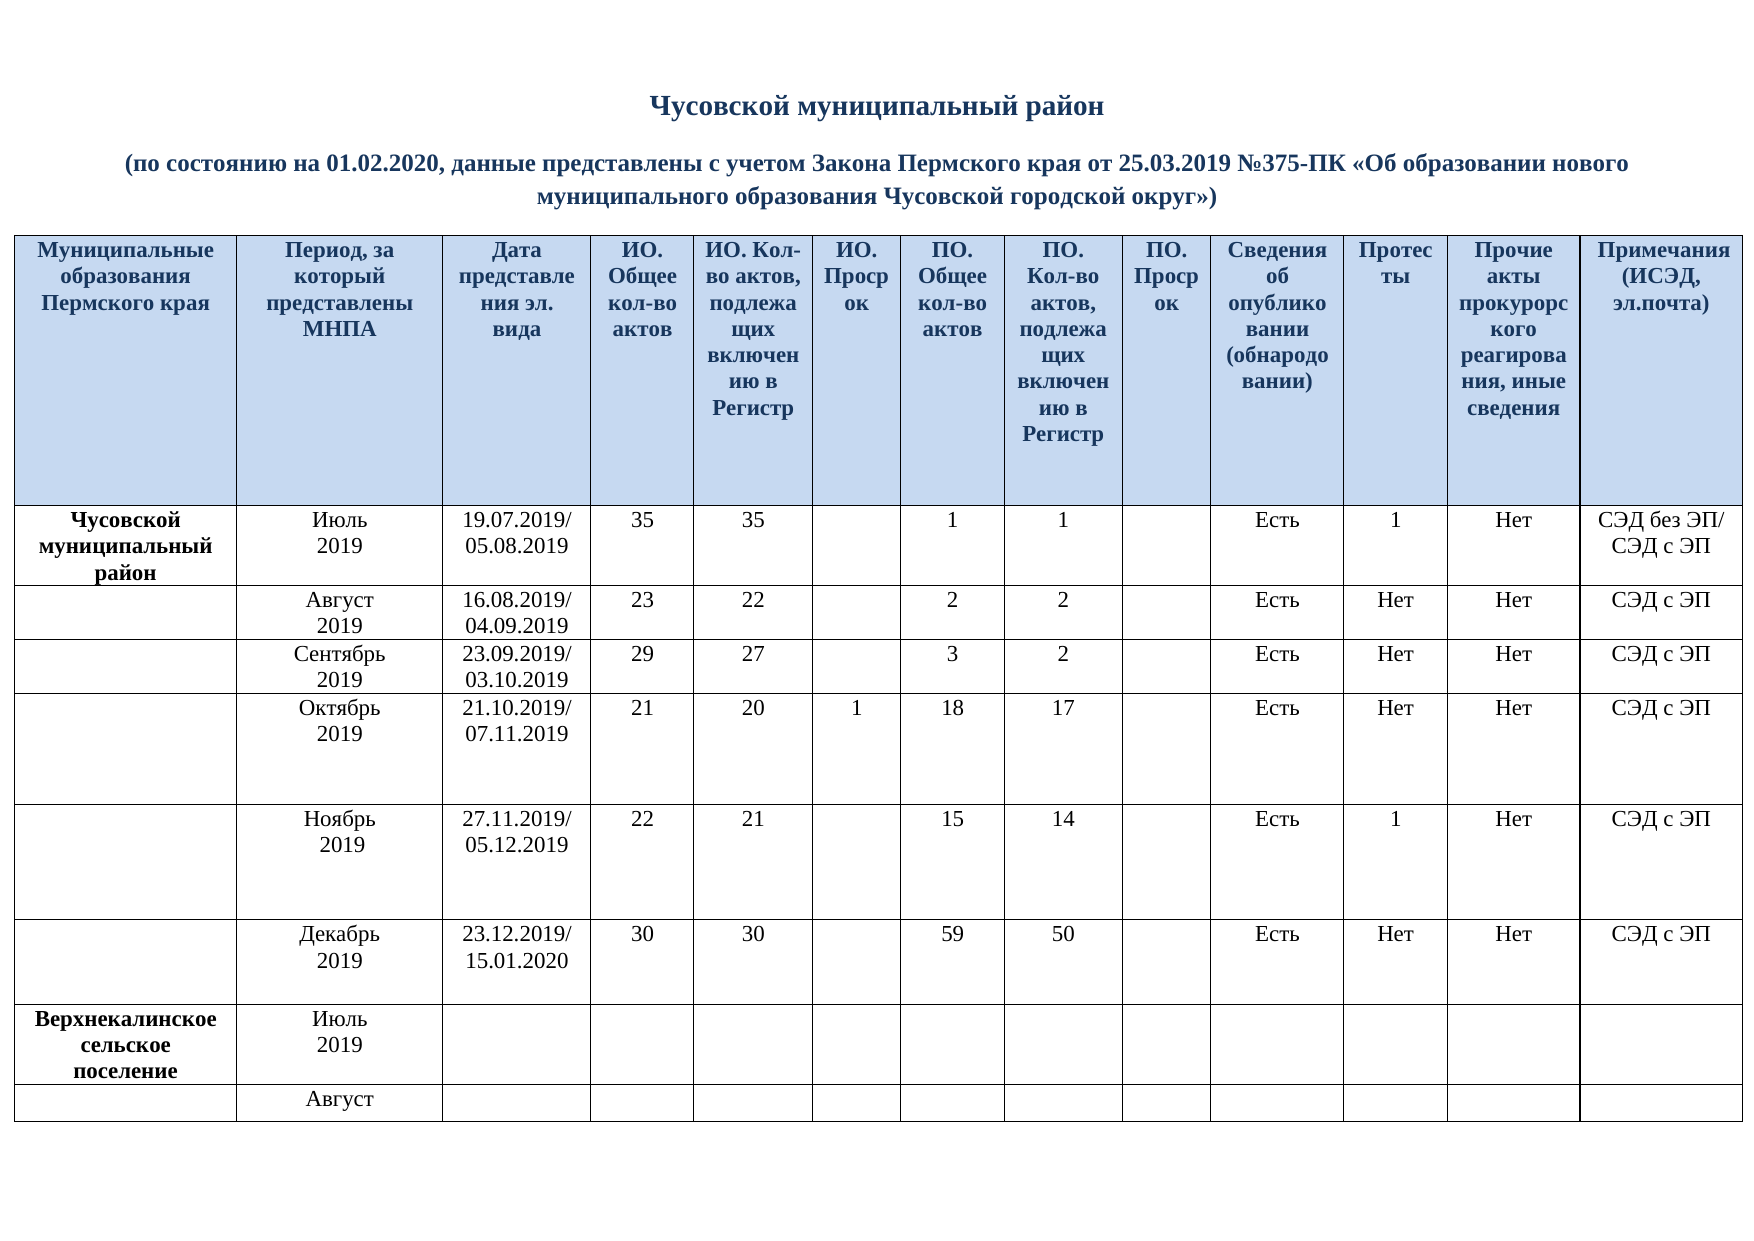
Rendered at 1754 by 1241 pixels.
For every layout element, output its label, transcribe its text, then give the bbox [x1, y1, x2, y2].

table_cell [813, 1005, 900, 1084]
table_header ПО. Просрок [1123, 236, 1210, 505]
table_cell [694, 1085, 812, 1121]
table_cell [1005, 1085, 1122, 1121]
table_header ИО. Общее кол-во актов [591, 236, 693, 505]
table_cell 27 [694, 640, 812, 693]
table_cell СЭД с ЭП [1581, 640, 1742, 693]
table_cell Июль 2019 [237, 1005, 442, 1084]
table_header Протесты [1344, 236, 1447, 505]
table_cell [813, 506, 900, 585]
table_cell Нет [1344, 640, 1447, 693]
table_cell Есть [1211, 694, 1343, 804]
table_cell [1344, 1085, 1447, 1121]
table_cell 16.08.2019/ 04.09.2019 [443, 586, 590, 639]
table_cell [591, 1085, 693, 1121]
table_cell 1 [813, 694, 900, 804]
table_cell СЭД без ЭП/ СЭД с ЭП [1581, 506, 1742, 585]
table_cell [1123, 506, 1210, 585]
table_cell [1123, 694, 1210, 804]
table_cell 1 [1344, 805, 1447, 919]
table_cell [1448, 1085, 1579, 1121]
table_cell [1123, 920, 1210, 1004]
table_cell Верхнекалинское сельское поселение [15, 1005, 236, 1084]
table_cell [1344, 1005, 1447, 1084]
table_cell 35 [591, 506, 693, 585]
table_cell 2 [1005, 640, 1122, 693]
table_cell [813, 805, 900, 919]
table_cell [1211, 1005, 1343, 1084]
table_cell [591, 1005, 693, 1084]
table_header ИО. Просрок [813, 236, 900, 505]
table_cell СЭД с ЭП [1581, 805, 1742, 919]
table_cell 23.09.2019/ 03.10.2019 [443, 640, 590, 693]
table_header Муниципальные образования Пермского края [15, 236, 236, 505]
table_cell [1123, 586, 1210, 639]
table_cell [813, 920, 900, 1004]
table_cell [15, 805, 236, 919]
table_cell 35 [694, 506, 812, 585]
table_header Примечания (ИСЭД, эл.почта) [1581, 236, 1742, 505]
table_cell СЭД с ЭП [1581, 694, 1742, 804]
table_header Прочие акты прокурорского реагирования, иные сведения [1448, 236, 1579, 505]
table_cell Есть [1211, 586, 1343, 639]
table_cell 21 [694, 805, 812, 919]
table_cell Сентябрь 2019 [237, 640, 442, 693]
table_cell 23.12.2019/ 15.01.2020 [443, 920, 590, 1004]
table_cell [901, 1005, 1004, 1084]
table_cell 18 [901, 694, 1004, 804]
table_cell Август 2019 [237, 1085, 442, 1121]
table_cell [1123, 1085, 1210, 1121]
table_cell [1005, 1005, 1122, 1084]
table_cell 50 [1005, 920, 1122, 1004]
table_cell 59 [901, 920, 1004, 1004]
table_cell Нет [1344, 586, 1447, 639]
table_cell Октябрь 2019 [237, 694, 442, 804]
table_cell 14 [1005, 805, 1122, 919]
table_cell Июль 2019 [237, 506, 442, 585]
table_cell [694, 1005, 812, 1084]
table_header Сведения об опубликовании (обнародовании) [1211, 236, 1343, 505]
table_cell Ноябрь 2019 [237, 805, 442, 919]
table_cell 2 [901, 586, 1004, 639]
table_cell 21.10.2019/ 07.11.2019 [443, 694, 590, 804]
table_cell Есть [1211, 640, 1343, 693]
table_cell [1448, 1005, 1579, 1084]
table_cell СЭД с ЭП [1581, 920, 1742, 1004]
table_header ИО. Кол-во актов, подлежащих включению в Регистр [694, 236, 812, 505]
table_cell Нет [1448, 506, 1579, 585]
table_cell [813, 640, 900, 693]
table_cell [15, 586, 236, 639]
table_cell [1581, 1005, 1742, 1084]
table_cell [443, 1085, 590, 1121]
table_cell [813, 1085, 900, 1121]
table_cell Август 2019 [237, 586, 442, 639]
table_cell 1 [901, 506, 1004, 585]
table_cell СЭД с ЭП [1581, 586, 1742, 639]
table_cell 22 [591, 805, 693, 919]
table_cell Нет [1448, 805, 1579, 919]
table_cell 15 [901, 805, 1004, 919]
table_cell Есть [1211, 506, 1343, 585]
table_header Период, за который представлены МНПА [237, 236, 442, 505]
table_cell [1581, 1085, 1742, 1121]
table_cell [15, 1085, 236, 1121]
table_cell Есть [1211, 920, 1343, 1004]
table_cell 21 [591, 694, 693, 804]
table_cell 27.11.2019/ 05.12.2019 [443, 805, 590, 919]
table_cell 3 [901, 640, 1004, 693]
table_cell Нет [1448, 920, 1579, 1004]
table_cell Нет [1448, 640, 1579, 693]
table_header ПО. Общее кол-во актов [901, 236, 1004, 505]
table_cell 22 [694, 586, 812, 639]
table_cell Нет [1448, 694, 1579, 804]
table_cell 30 [694, 920, 812, 1004]
table_cell [1123, 1005, 1210, 1084]
table_cell 23 [591, 586, 693, 639]
text (по состоянию на 01.02.2020, данные представлены с учетом Закона Пермского края от 25.03.2019 №375-ПК «Об образовании нового муниципального образования Чусовской городской округ») [118, 148, 1636, 210]
table_cell Нет [1344, 920, 1447, 1004]
table_cell 30 [591, 920, 693, 1004]
table_cell 29 [591, 640, 693, 693]
table_cell [1211, 1085, 1343, 1121]
table_header ПО. Кол-во актов, подлежащих включению в Регистр [1005, 236, 1122, 505]
table_cell Чусовской муниципальный район [15, 506, 236, 585]
table_cell Есть [1211, 805, 1343, 919]
table_cell [1123, 640, 1210, 693]
text Чусовской муниципальный район [118, 88, 1636, 122]
table_cell 17 [1005, 694, 1122, 804]
table_cell Декабрь 2019 [237, 920, 442, 1004]
table_cell 1 [1344, 506, 1447, 585]
table_cell 2 [1005, 586, 1122, 639]
table_cell [901, 1085, 1004, 1121]
table_cell 20 [694, 694, 812, 804]
table_cell [15, 640, 236, 693]
table_cell [813, 586, 900, 639]
table_cell [15, 694, 236, 804]
table_cell 19.07.2019/ 05.08.2019 [443, 506, 590, 585]
table_cell [443, 1005, 590, 1084]
table_cell 1 [1005, 506, 1122, 585]
table_cell Нет [1344, 694, 1447, 804]
table_header Дата представления эл. вида [443, 236, 590, 505]
table_cell Нет [1448, 586, 1579, 639]
table_cell [15, 920, 236, 1004]
table_cell [1123, 805, 1210, 919]
